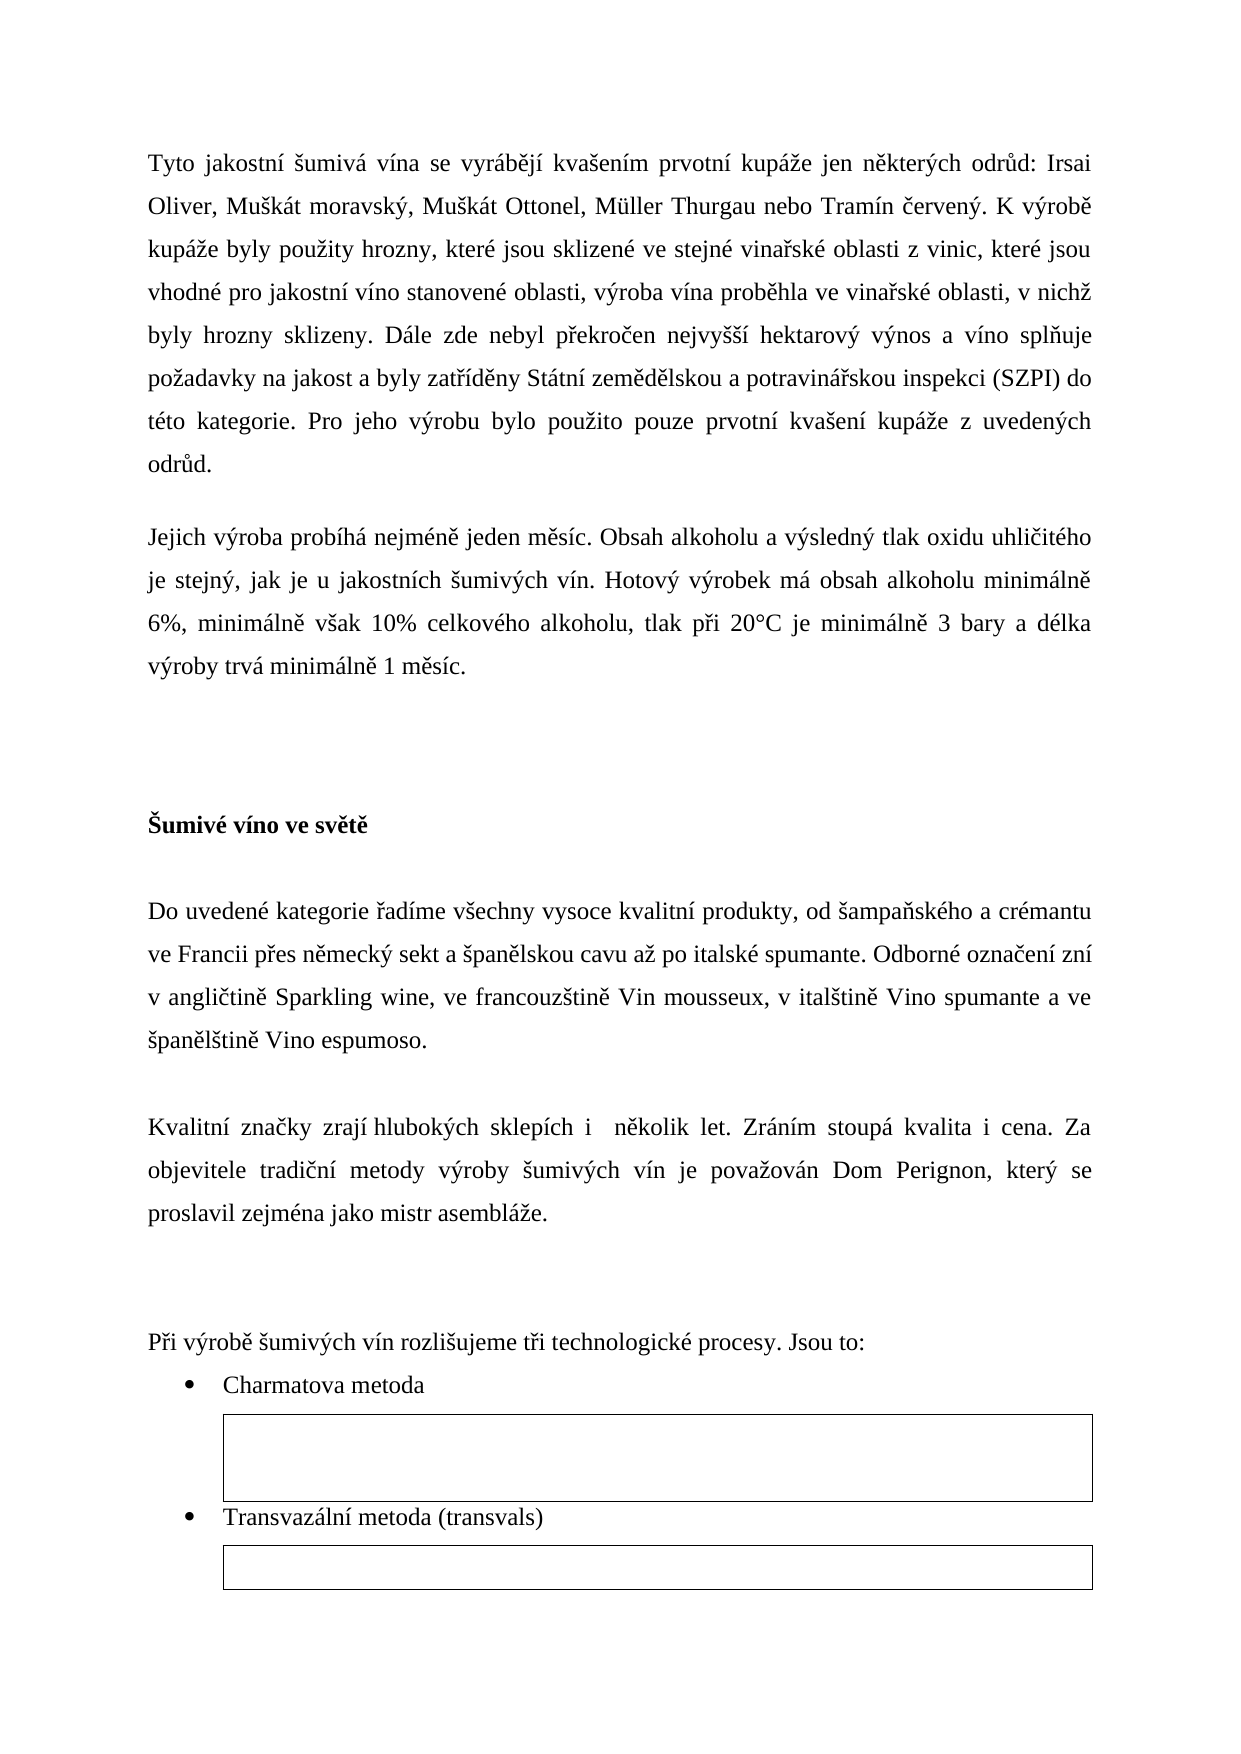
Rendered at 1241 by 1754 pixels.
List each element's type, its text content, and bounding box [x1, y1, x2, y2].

text Šumivé víno ve světě [148, 810, 1093, 838]
text Tyto jakostní šumivá vína se vyrábějí kvašením prvotní kupáže jen některých odrůd: Irsai Oliver, Muškát moravský, Muškát Ottonel, Müller Thurgau nebo Tramín červený. K výrobě kupáže byly použity hrozny, které jsou sklizené ve stejné vinařské oblasti z vinic, které jsou vhodné pro jakostní víno stanovené oblasti, výroba vína proběhla ve vinařské oblasti, v nichž byly hrozny sklizeny. Dále zde nebyl překročen nejvyšší hektarový výnos a víno splňuje požadavky na jakost a byly zatříděny Státní zemědělskou a potravinářskou inspekci (SZPI) do této kategorie. Pro jeho výrobu bylo použito pouze prvotní kvašení kupáže z uvedených odrůd. [148, 148, 1093, 478]
table_header [224, 1415, 1092, 1501]
text Kvalitní značky zrají hlubokých sklepích i několik let. Zráním stoupá kvalita i cena. Za objevitele tradiční metody výroby šumivých vín je považován Dom Perignon, který se proslavil zejména jako mistr asembláže. [148, 1112, 1093, 1227]
list Transvazální metoda (transvals) [185, 1502, 1093, 1530]
table_header [224, 1546, 1092, 1589]
text Při výrobě šumivých vín rozlišujeme tři technologické procesy. Jsou to: [148, 1327, 1093, 1356]
text Jejich výroba probíhá nejméně jeden měsíc. Obsah alkoholu a výsledný tlak oxidu uhličitého je stejný, jak je u jakostních šumivých vín. Hotový výrobek má obsah alkoholu minimálně 6%, minimálně však 10% celkového alkoholu, tlak při 20°C je minimálně 3 bary a délka výroby trvá minimálně 1 měsíc. [148, 522, 1093, 680]
text Do uvedené kategorie řadíme všechny vysoce kvalitní produkty, od šampaňského a crémantu ve Francii přes německý sekt a španělskou cavu až po italské spumante. Odborné označení zní v angličtině Sparkling wine, ve francouzštině Vin mousseux, v italštině Vino spumante a ve španělštině Vino espumoso. [148, 896, 1093, 1054]
list Charmatova metoda [185, 1370, 1093, 1399]
